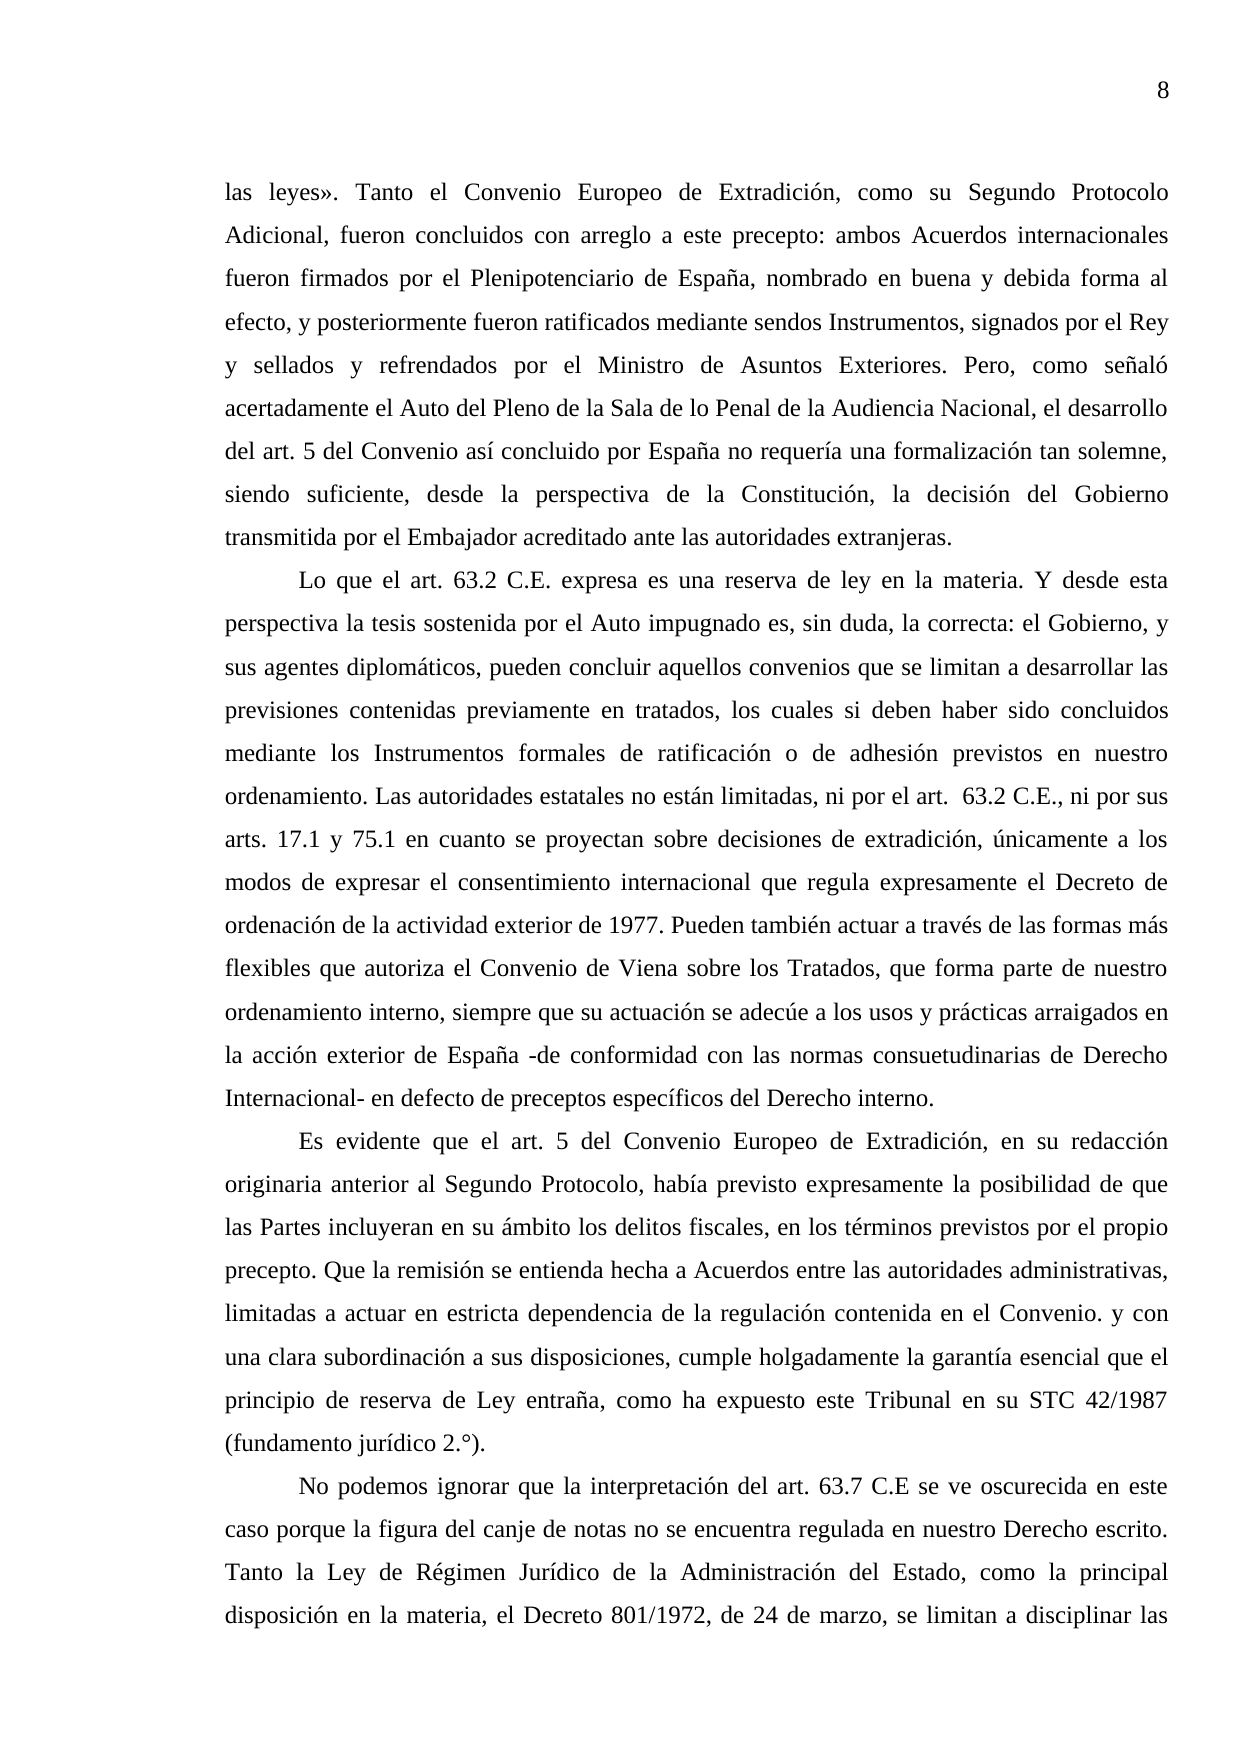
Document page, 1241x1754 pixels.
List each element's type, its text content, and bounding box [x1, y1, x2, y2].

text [224, 1471, 1169, 1629]
text Es evidente que el art. 5 del Convenio Europeo de Extradición, en su redacción originaria anterior al Segundo Protocolo, había previsto expresamente la posibilidad de que las Partes incluyeran en su ámbito los delitos fiscales, en los términos previstos por el propio precepto. Que la remisión se entienda hecha a Acuerdos entre las autoridades administrativas, limitadas a actuar en estricta dependencia de la regulación contenida en el Convenio. y con una clara subordinación a sus disposiciones, cumple holgadamente la garantía esencial que el principio de reserva de Ley entraña, como ha expuesto este Tribunal en su STC 42/1987 (fundamento jurídico 2.°). [224, 1126, 1169, 1457]
text Lo que el art. 63.2 C.E. expresa es una reserva de ley en la materia. Y desde esta perspectiva la tesis sostenida por el Auto impugnado es, sin duda, la correcta: el Gobierno, y sus agentes diplomáticos, pueden concluir aquellos convenios que se limitan a desarrollar las previsiones contenidas previamente en tratados, los cuales si deben haber sido concluidos mediante los Instrumentos formales de ratificación o de adhesión previstos en nuestro ordenamiento. Las autoridades estatales no están limitadas, ni por el art. 63.2 C.E., ni por sus arts. 17.1 y 75.1 en cuanto se proyectan sobre decisiones de extradición, únicamente a los modos de expresar el consentimiento internacional que regula expresamente el Decreto de ordenación de la actividad exterior de 1977. Pueden también actuar a través de las formas más flexibles que autoriza el Convenio de Viena sobre los Tratados, que forma parte de nuestro ordenamiento interno, siempre que su actuación se adecúe a los usos y prácticas arraigados en la acción exterior de España -de conformidad con las normas consuetudinarias de Derecho Internacional- en defecto de preceptos específicos del Derecho interno. [224, 565, 1169, 1112]
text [224, 177, 1169, 551]
